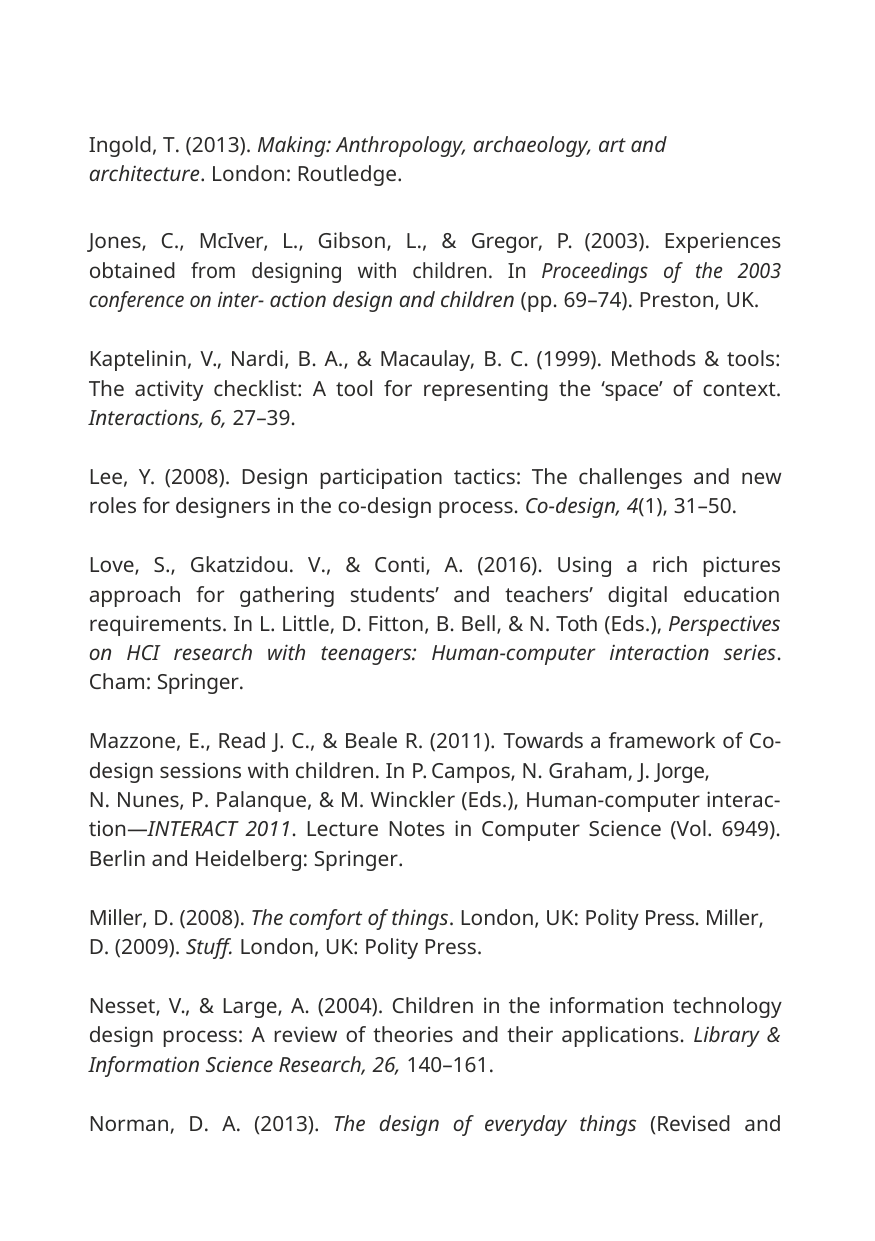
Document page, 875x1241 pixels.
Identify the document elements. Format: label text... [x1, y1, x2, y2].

text Love, S., Gkatzidou. V., & Conti, A. (2016). Using a rich pictures approach for gathering students’ and teachers’ digital education requirements. In L. Little, D. Fitton, B. Bell, & N. Toth (Eds.), Perspectives on HCI research with teenagers: Human-computer interaction series. Cham: Springer. [88, 550, 782, 696]
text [88, 1109, 782, 1137]
text Kaptelinin, V., Nardi, B. A., & Macaulay, B. C. (1999). Methods & tools: The activity checklist: A tool for representing the ‘space’ of context. Interactions, 6, 27–39. [88, 344, 782, 431]
text Jones, C., McIver, L., Gibson, L., & Gregor, P. (2003). Experiences obtained from designing with children. In Proceedings of the 2003 conference on inter- action design and children (pp. 69–74). Preston, UK. [88, 227, 782, 314]
text N. Nunes, P. Palanque, & M. Winckler (Eds.), Human-computer interac- tion—INTERACT 2011. Lecture Notes in Computer Science (Vol. 6949). Berlin and Heidelberg: Springer. [88, 785, 782, 872]
text Nesset, V., & Large, A. (2004). Children in the information technology design process: A review of theories and their applications. Library & Information Science Research, 26, 140–161. [88, 991, 782, 1078]
text Miller, D. (2008). The comfort of things. London, UK: Polity Press. Miller, D. (2009). Stuff. London, UK: Polity Press. [88, 903, 782, 961]
text Mazzone, E., Read J. C., & Beale R. (2011). Towards a framework of Co-design sessions with children. In P. Campos, N. Graham, J. Jorge, [88, 726, 782, 784]
text Ingold, T. (2013). Making: Anthropology, archaeology, art and architecture. London: Routledge. [88, 130, 782, 187]
text Lee, Y. (2008). Design participation tactics: The challenges and new roles for designers in the co-design process. Co-design, 4(1), 31–50. [88, 462, 782, 520]
